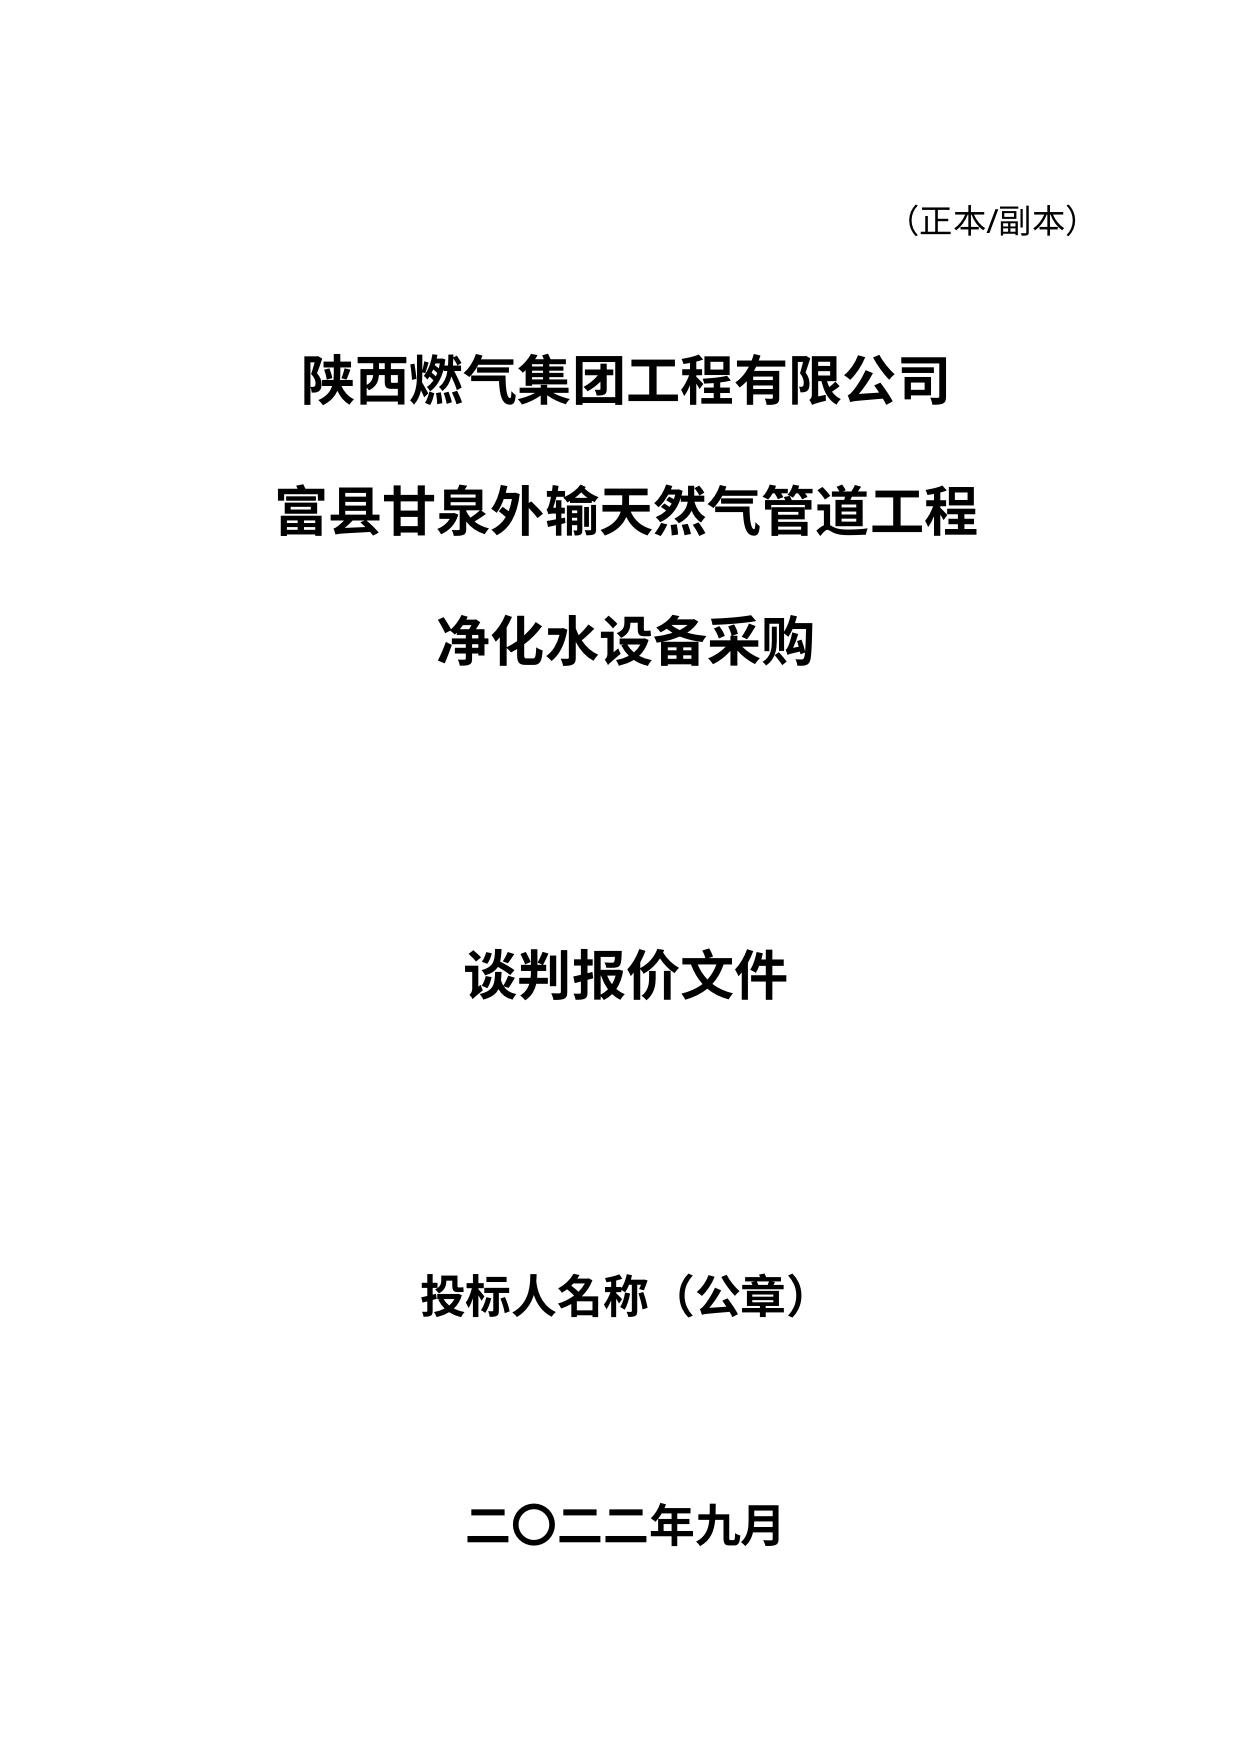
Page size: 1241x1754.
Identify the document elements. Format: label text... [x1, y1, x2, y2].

text 投标人名称（公章） [153, 1263, 1098, 1328]
text 二〇二二年九月 [153, 1474, 1098, 1571]
text （正本/副本） [153, 187, 1098, 252]
text 陕西燃气集团工程有限公司 [153, 330, 1098, 428]
text 富县甘泉外输天然气管道工程 [153, 459, 1098, 557]
text 净化水设备采购 [153, 589, 1098, 687]
text 谈判报价文件 [153, 926, 1098, 1023]
